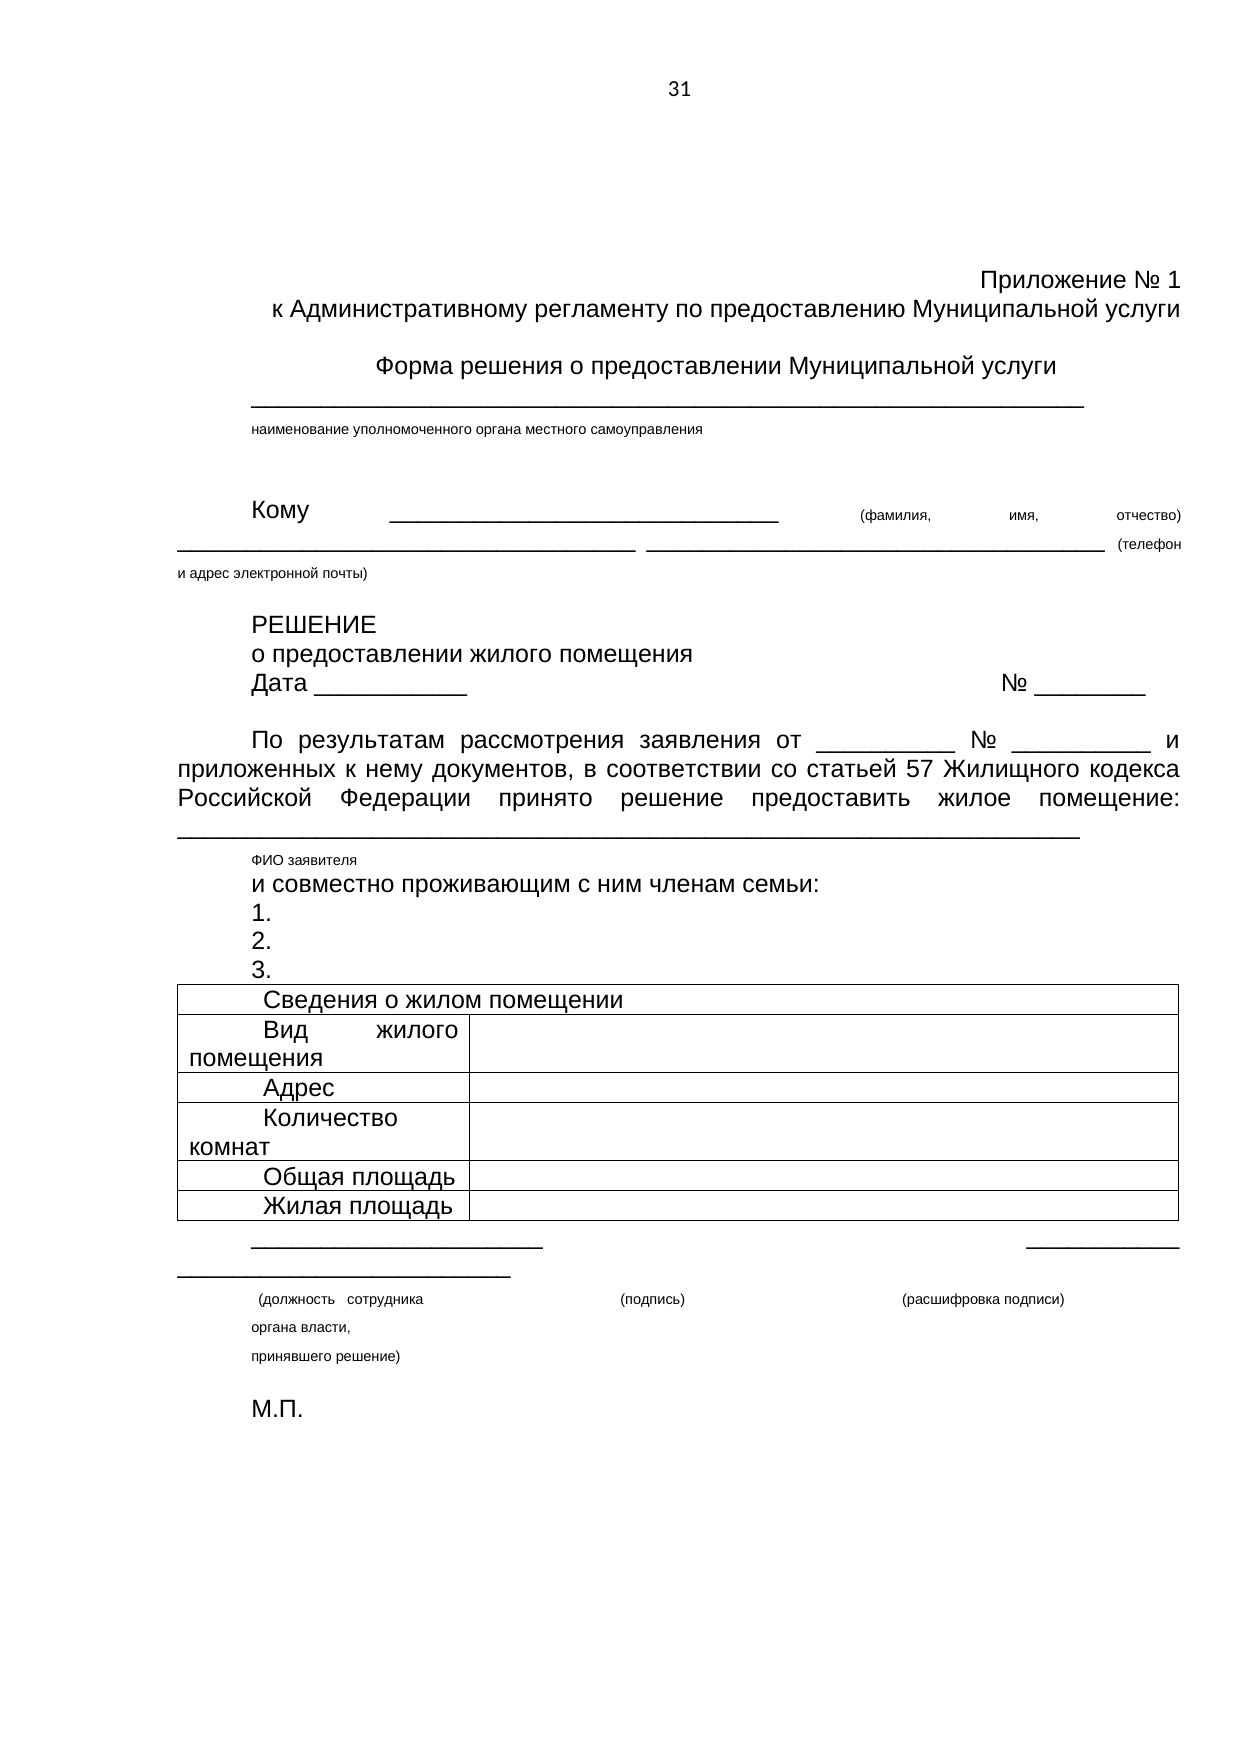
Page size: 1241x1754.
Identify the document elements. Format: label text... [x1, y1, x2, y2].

text Кому ____________________________ (фамилия, имя, отчество) _________________________________ _________________________________ (телефон и адрес электронной почты) [177, 495, 1181, 581]
text _____________________ ___________ ________________________ [177, 1221, 1181, 1278]
text органа власти, [177, 1307, 1181, 1336]
table_cell [470, 1191, 1178, 1220]
table_cell [470, 1073, 1178, 1102]
table_cell Адрес [178, 1073, 469, 1102]
text РЕШЕНИЕ [177, 610, 1181, 639]
table_cell Жилая площадь [178, 1191, 469, 1220]
text 1. [177, 897, 1181, 926]
text ____________________________________________________________ [177, 380, 1181, 409]
table_cell [470, 1015, 1178, 1072]
table_cell Общая площадь [178, 1161, 469, 1190]
table_header Сведения о жилом помещении [178, 985, 1178, 1013]
text наименование уполномоченного органа местного самоуправления [177, 409, 1181, 437]
text (должность сотрудника (подпись) (расшифровка подписи) [177, 1278, 1181, 1307]
text Форма решения о предоставлении Муниципальной услуги [177, 351, 1181, 380]
table_cell Вид жилого помещения [178, 1015, 469, 1072]
text и совместно проживающим с ним членам семьи: [177, 869, 1181, 897]
table_cell Количество комнат [178, 1103, 469, 1160]
table_cell [470, 1161, 1178, 1190]
text 2. [177, 926, 1181, 955]
text принявшего решение) [177, 1336, 1181, 1365]
text к Административному регламенту по предоставлению Муниципальной услуги [177, 294, 1181, 322]
text о предоставлении жилого помещения [177, 639, 1181, 667]
table_cell [470, 1103, 1178, 1160]
text Приложение № 1 [177, 265, 1181, 294]
text ФИО заявителя [177, 840, 1181, 869]
text 3. [177, 955, 1181, 984]
text М.П. [177, 1393, 1181, 1422]
text По результатам рассмотрения заявления от __________ № __________ и приложенных к нему документов, в соответствии со статьей 57 Жилищного кодекса Российской Федерации принято решение предоставить жилое помещение: _________________________________________________________________ [177, 725, 1181, 840]
text Дата ___________ № ________ [177, 667, 1181, 696]
